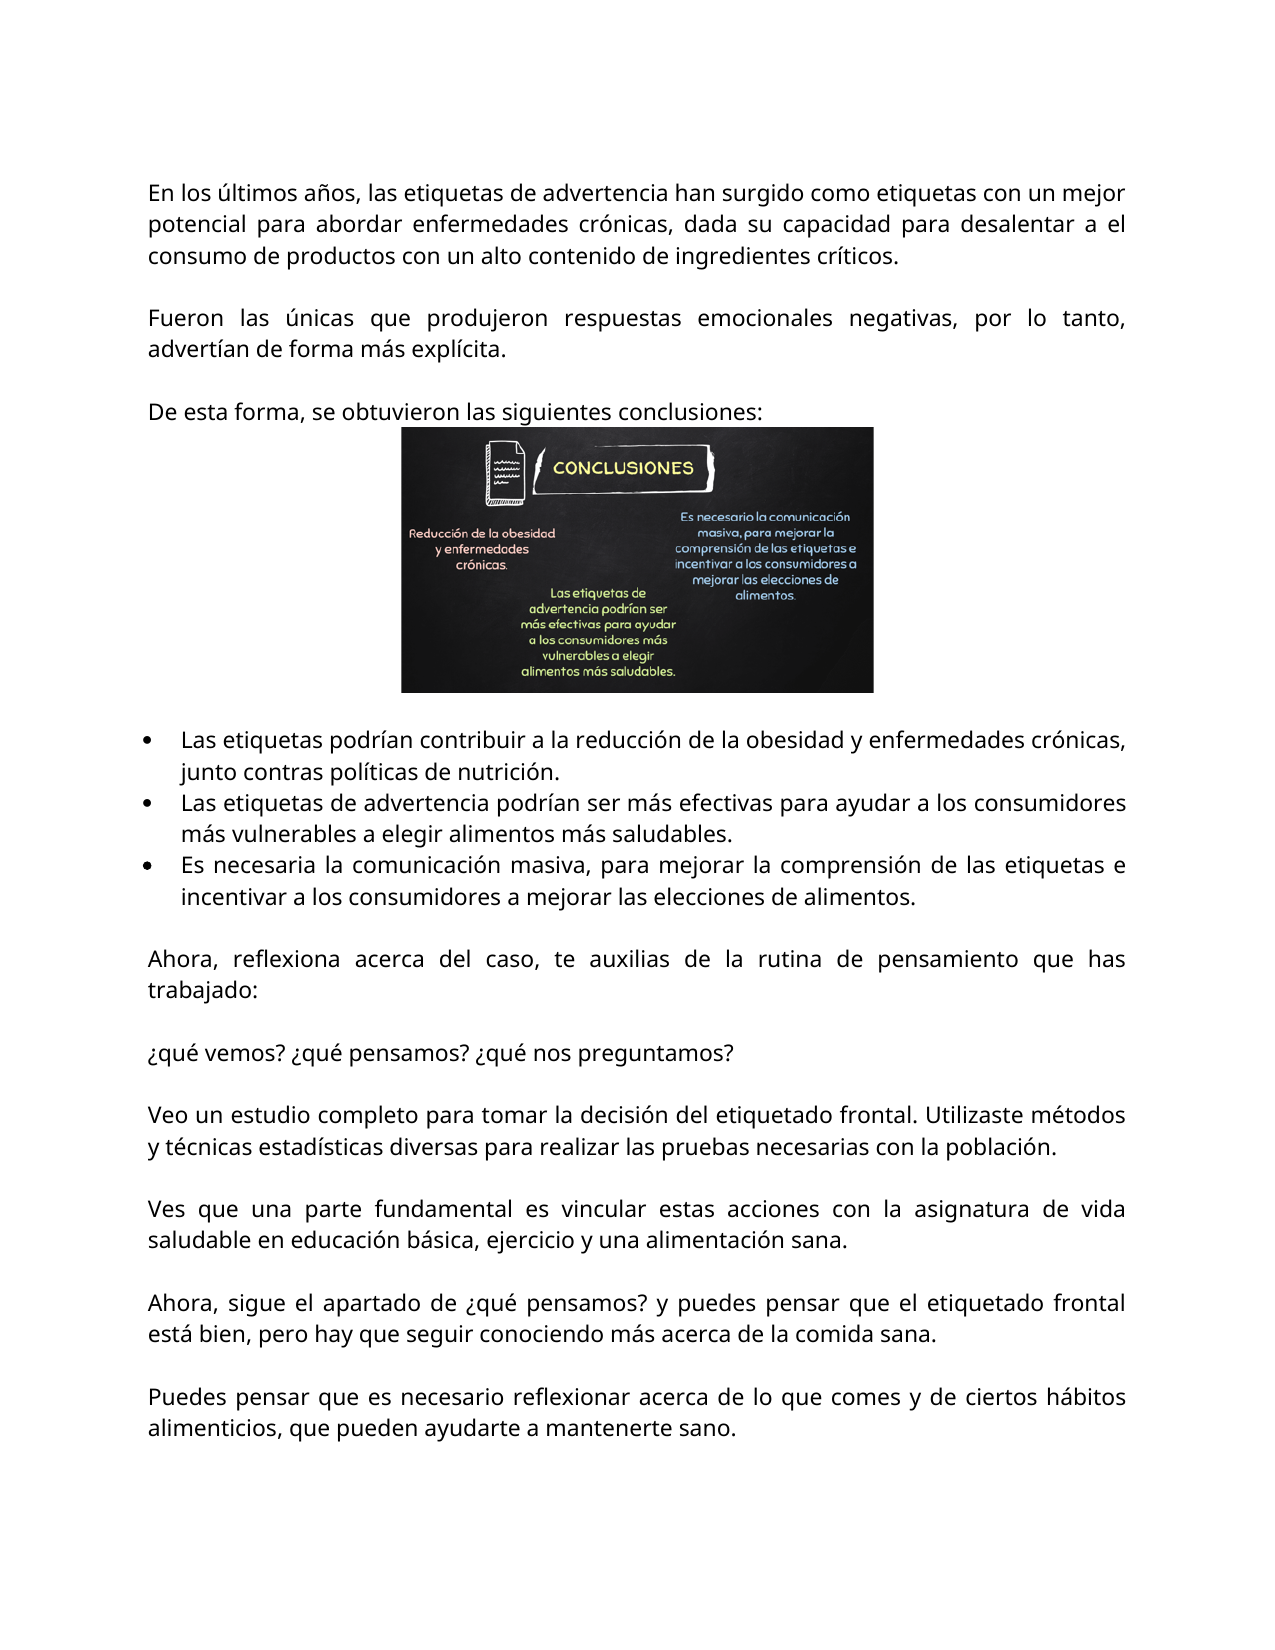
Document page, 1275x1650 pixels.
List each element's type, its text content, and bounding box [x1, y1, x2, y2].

picture [401, 427, 874, 693]
list Las etiquetas de advertencia podrían ser más efectivas para ayudar a los consumidores más vulnerables a elegir alimentos más saludables. [143, 787, 1127, 849]
text Veo un estudio completo para tomar la decisión del etiquetado frontal. Utilizaste métodos y técnicas estadísticas diversas para realizar las pruebas necesarias con la población. [148, 1099, 1127, 1162]
text De esta forma, se obtuvieron las siguientes conclusiones: [148, 396, 1127, 427]
text En los últimos años, las etiquetas de advertencia han surgido como etiquetas con un mejor potencial para abordar enfermedades crónicas, dada su capacidad para desalentar a el consumo de productos con un alto contenido de ingredientes críticos. [148, 177, 1127, 271]
text Fueron las únicas que produjeron respuestas emocionales negativas, por lo tanto, advertían de forma más explícita. [148, 302, 1127, 365]
text Ahora, reflexiona acerca del caso, te auxilias de la rutina de pensamiento que has trabajado: [148, 943, 1127, 1005]
list Las etiquetas podrían contribuir a la reducción de la obesidad y enfermedades crónicas, junto contras políticas de nutrición. [143, 724, 1127, 787]
text Puedes pensar que es necesario reflexionar acerca de lo que comes y de ciertos hábitos alimenticios, que pueden ayudarte a mantenerte sano. [148, 1380, 1127, 1443]
text Ahora, sigue el apartado de ¿qué pensamos? y puedes pensar que el etiquetado frontal está bien, pero hay que seguir conociendo más acerca de la comida sana. [148, 1287, 1127, 1349]
text ¿qué vemos? ¿qué pensamos? ¿qué nos preguntamos? [148, 1037, 1127, 1068]
text Ves que una parte fundamental es vincular estas acciones con la asignatura de vida saludable en educación básica, ejercicio y una alimentación sana. [148, 1193, 1127, 1255]
list Es necesaria la comunicación masiva, para mejorar la comprensión de las etiquetas e incentivar a los consumidores a mejorar las elecciones de alimentos. [143, 849, 1127, 912]
